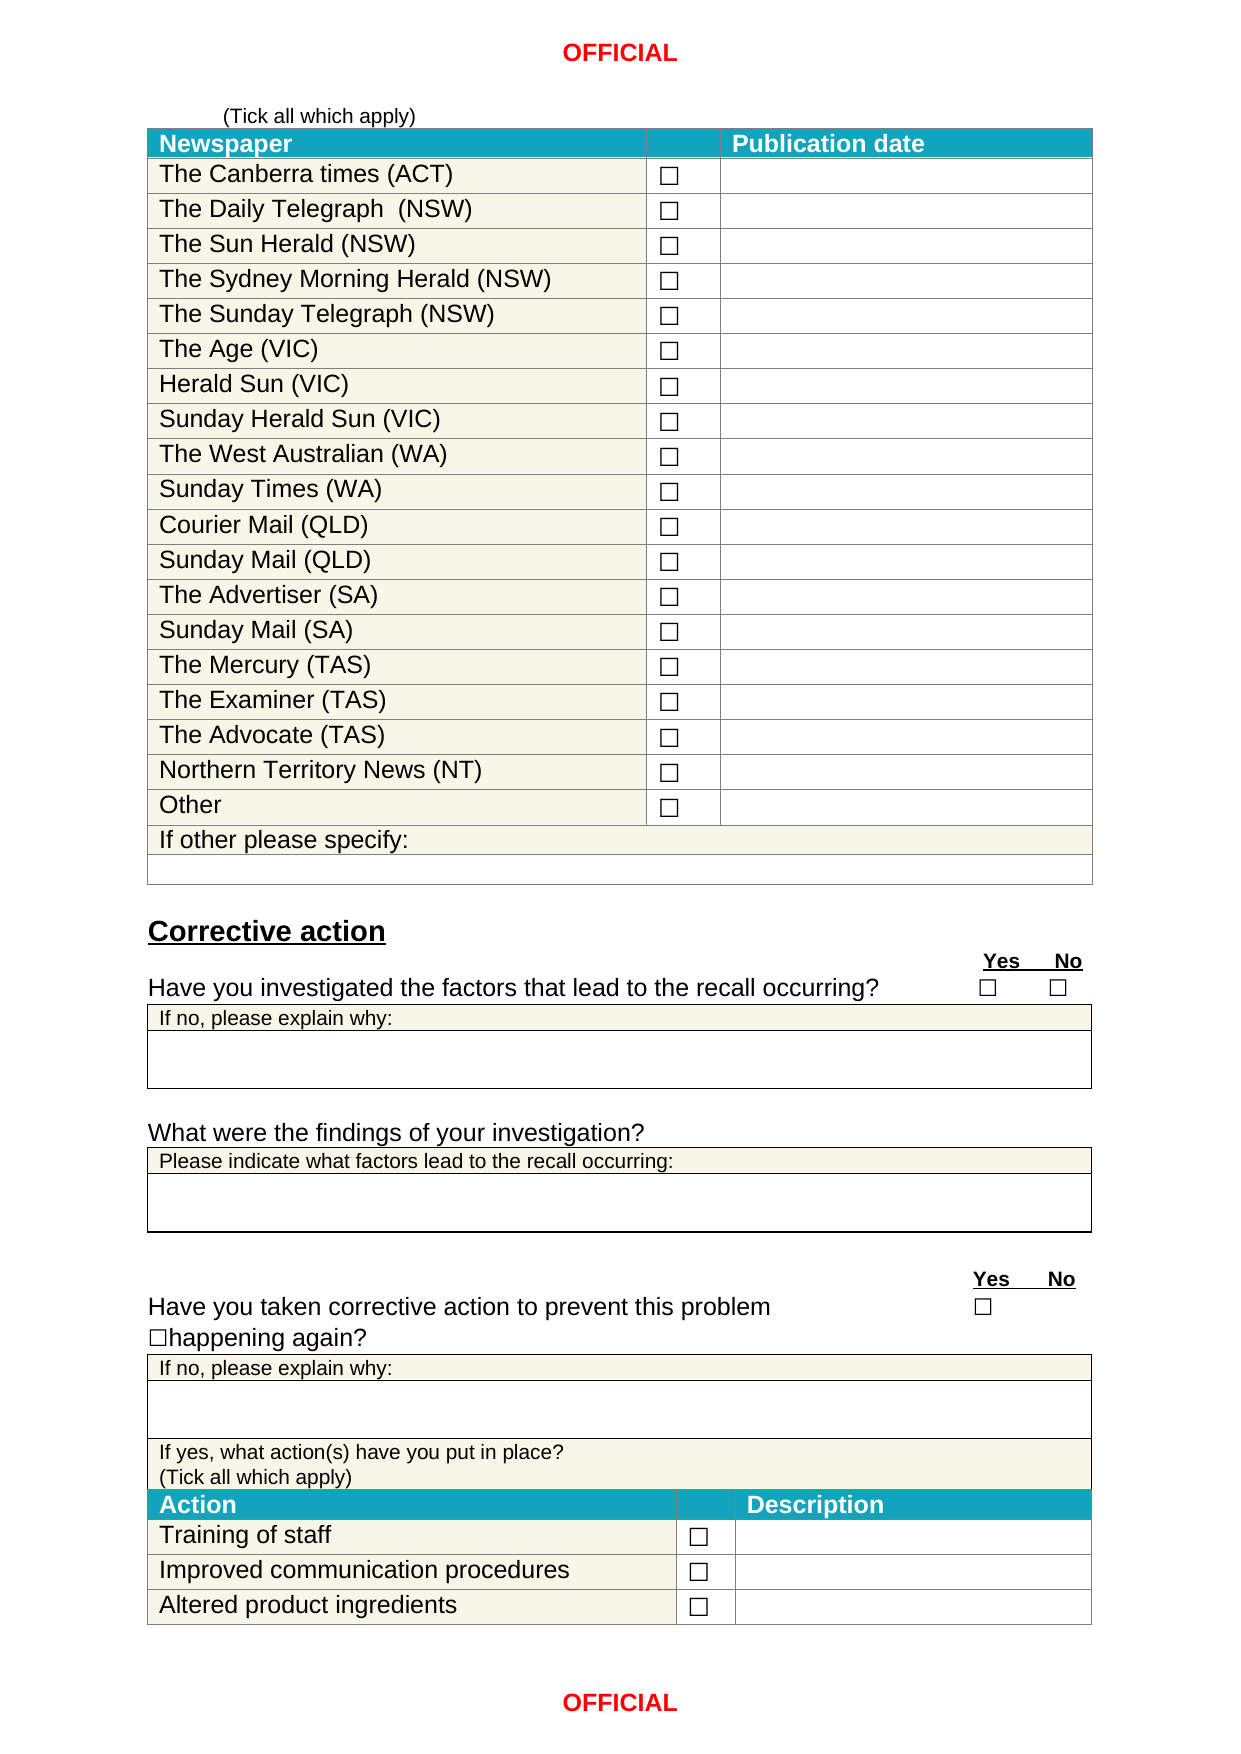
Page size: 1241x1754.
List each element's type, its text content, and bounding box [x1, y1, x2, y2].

table_cell Sunday Mail (QLD) [148, 545, 646, 579]
table_cell Sunday Mail (SA) [148, 615, 646, 649]
table_cell The Advertiser (SA) [148, 580, 646, 614]
table_cell [647, 580, 720, 614]
table_cell The Age (VIC) [148, 334, 646, 368]
table_cell [148, 1381, 1091, 1438]
table_cell [647, 615, 720, 649]
text Have you taken corrective action to prevent this problem happening again? [148, 1291, 1092, 1353]
table_cell [721, 580, 1092, 614]
table_cell [647, 369, 720, 403]
text Yes No [898, 947, 1092, 972]
text (Tick all which apply) [148, 104, 1092, 128]
table_cell Sunday Times (WA) [148, 475, 646, 508]
table_cell [677, 1590, 735, 1624]
table_cell [647, 545, 720, 579]
table_cell [721, 194, 1092, 228]
table_cell [721, 685, 1092, 719]
table_header Newspaper [148, 129, 646, 157]
table_cell The Daily Telegraph (NSW) [148, 194, 646, 228]
table_cell If other please specify: [148, 826, 1092, 854]
table_cell [721, 334, 1092, 368]
table_cell Courier Mail (QLD) [148, 510, 646, 544]
table_cell [647, 720, 720, 754]
table_cell The Examiner (TAS) [148, 685, 646, 719]
table_cell [647, 510, 720, 544]
text Have you investigated the factors that lead to the recall occurring? [148, 972, 1092, 1004]
table_cell [721, 720, 1092, 754]
table_cell [647, 685, 720, 719]
table_cell [721, 755, 1092, 789]
table_cell [647, 264, 720, 298]
table_cell [148, 1031, 1091, 1088]
table_cell [736, 1590, 1091, 1624]
table_cell [721, 545, 1092, 579]
table_header Publication date [721, 129, 1092, 157]
table_cell [647, 475, 720, 508]
table_cell Improved communication procedures [148, 1555, 676, 1589]
table_cell The Mercury (TAS) [148, 650, 646, 684]
table_cell The Advocate (TAS) [148, 720, 646, 754]
text Corrective action [148, 914, 1092, 947]
table_cell [721, 404, 1092, 438]
table_cell [677, 1520, 735, 1554]
table_cell [721, 264, 1092, 298]
table_header [647, 129, 720, 157]
table_cell [647, 194, 720, 228]
table_cell [647, 229, 720, 263]
table_cell [647, 404, 720, 438]
table_cell The West Australian (WA) [148, 439, 646, 473]
table_cell [721, 159, 1092, 193]
table_cell The Sunday Telegraph (NSW) [148, 299, 646, 333]
table_cell [647, 755, 720, 789]
table_cell Training of staff [148, 1520, 676, 1554]
table_cell Altered product ingredients [148, 1590, 676, 1624]
table_cell [721, 299, 1092, 333]
table_cell [736, 1555, 1091, 1589]
table_cell [721, 790, 1092, 824]
table_cell [647, 159, 720, 193]
table_cell [647, 790, 720, 824]
text Yes No [148, 1266, 1092, 1291]
table_cell The Sydney Morning Herald (NSW) [148, 264, 646, 298]
table_cell [647, 299, 720, 333]
table_cell [721, 369, 1092, 403]
table_cell Other [148, 790, 646, 824]
table_cell [721, 439, 1092, 473]
table_header If no, please explain why: [148, 1005, 1091, 1030]
table_header If no, please explain why: [148, 1355, 1091, 1379]
table_cell [677, 1490, 735, 1519]
table_cell Sunday Herald Sun (VIC) [148, 404, 646, 438]
table_cell The Canberra times (ACT) [148, 159, 646, 193]
table_cell [647, 650, 720, 684]
table_cell [148, 1174, 1091, 1231]
table_cell [721, 615, 1092, 649]
table_cell Herald Sun (VIC) [148, 369, 646, 403]
table_cell [721, 229, 1092, 263]
table_cell [721, 650, 1092, 684]
table_cell Action [148, 1490, 676, 1519]
table_cell [721, 510, 1092, 544]
table_cell If yes, what action(s) have you put in place? (Tick all which apply) [148, 1439, 1091, 1489]
table_cell [736, 1520, 1091, 1554]
table_cell [677, 1555, 735, 1589]
text What were the findings of your investigation? [148, 1118, 1092, 1147]
table_cell [721, 475, 1092, 508]
table_cell [148, 855, 1092, 884]
table_cell Northern Territory News (NT) [148, 755, 646, 789]
table_cell [647, 334, 720, 368]
table_cell The Sun Herald (NSW) [148, 229, 646, 263]
table_cell [647, 439, 720, 473]
table_cell Description [736, 1490, 1091, 1519]
table_header Please indicate what factors lead to the recall occurring: [148, 1148, 1091, 1173]
